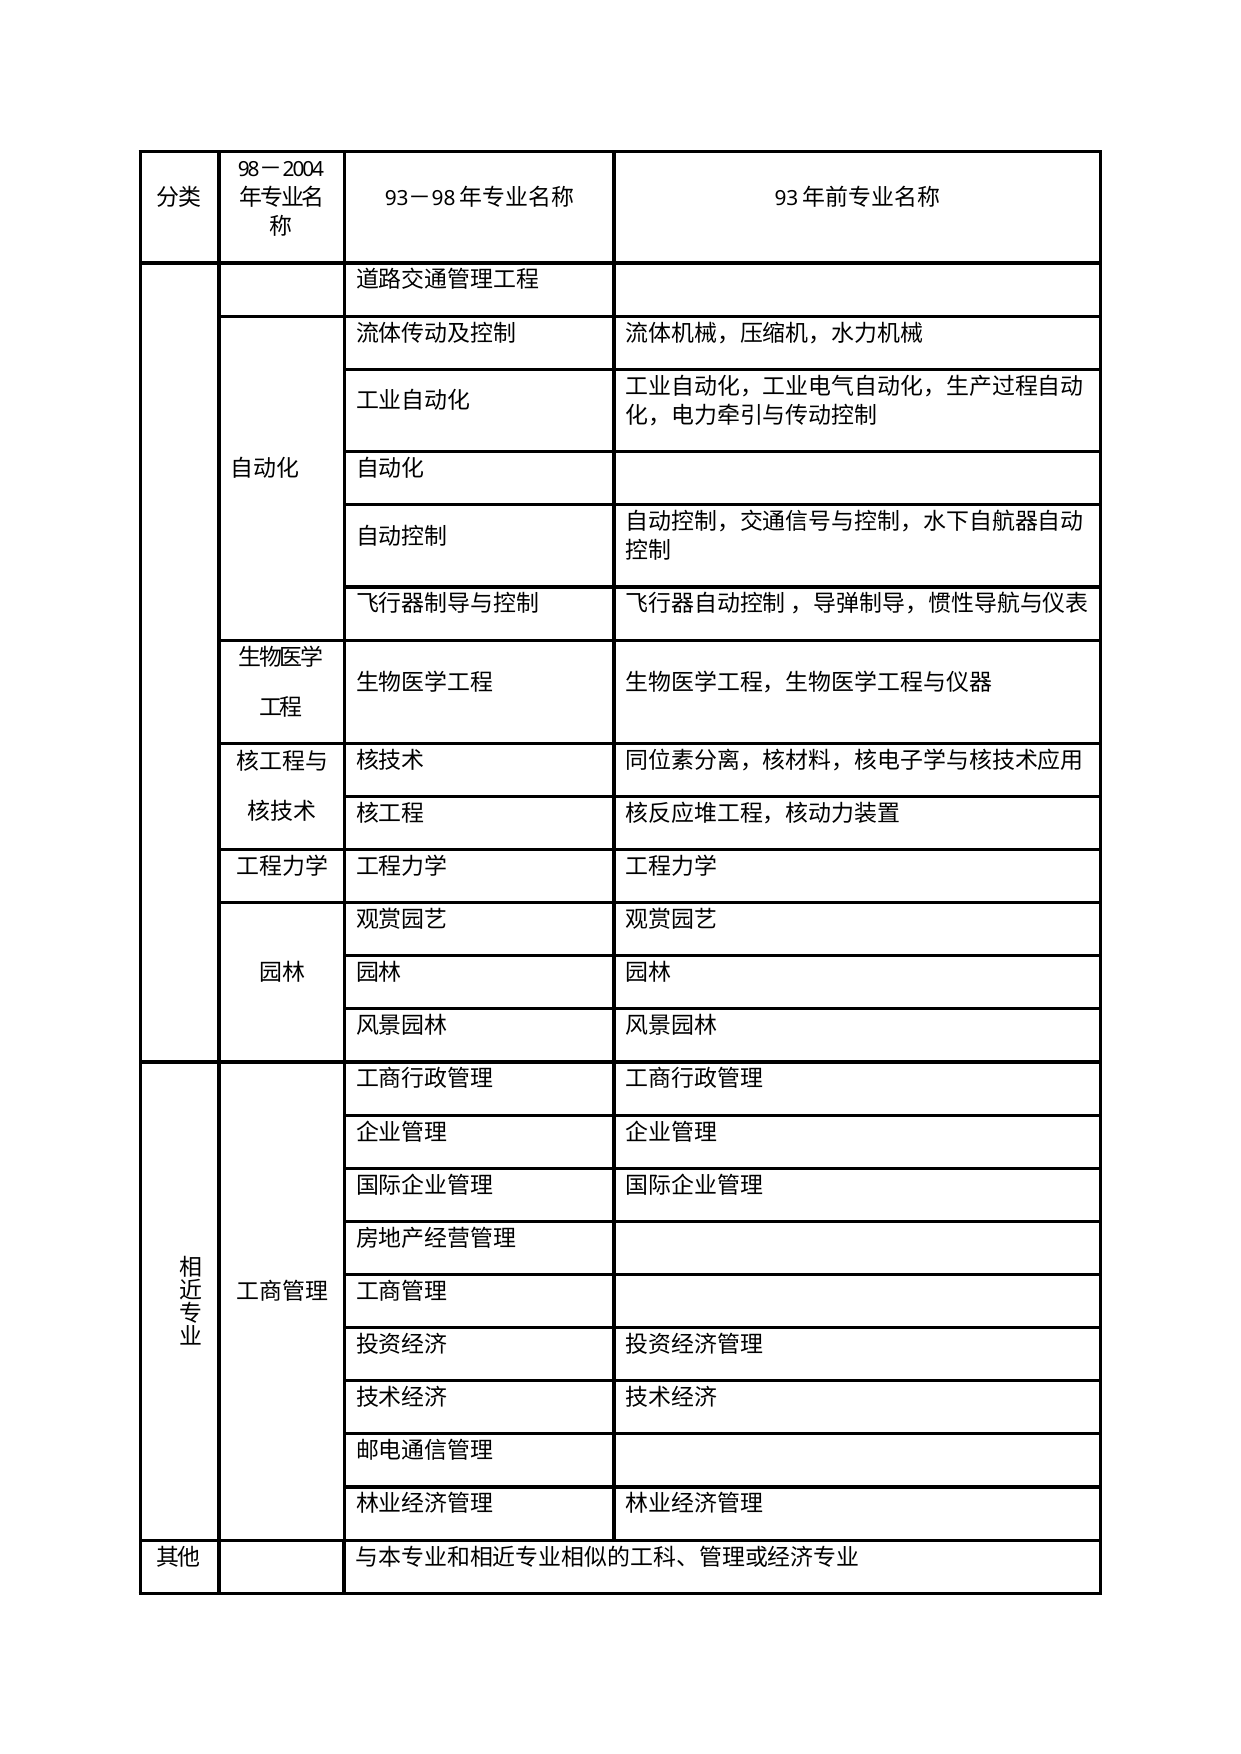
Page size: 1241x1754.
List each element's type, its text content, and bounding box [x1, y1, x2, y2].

table_cell 飞行器制导与控制 [346, 589, 612, 638]
table_cell 观赏园艺 [346, 904, 612, 954]
table_cell 与本专业和相近专业相似的工科、管理或经济专业 [346, 1542, 1099, 1592]
table_cell [616, 1276, 1099, 1326]
table_cell 园林 [221, 904, 343, 1060]
table_cell 园林 [616, 957, 1099, 1007]
table_cell 其他 专业 [142, 1542, 217, 1592]
table_cell 同位素分离，核材料，核电子学与核技术应用 [616, 745, 1099, 795]
table_cell 工商行政管理 [616, 1064, 1099, 1113]
table_cell 流体机械，压缩机，水力机械 [616, 318, 1099, 368]
table_cell 飞行器自动控制 ，导弹制导，惯性导航与仪表 [616, 589, 1099, 638]
table_cell 工商管理 [346, 1276, 612, 1326]
table_cell 技术经济 [346, 1382, 612, 1432]
table_cell [616, 1223, 1099, 1273]
table_cell 技术经济 [616, 1382, 1099, 1432]
table_cell 林业经济管理 [346, 1489, 612, 1538]
table_header 93－98年专业名称 [346, 153, 612, 261]
table_cell 风景园林 [346, 1010, 612, 1060]
table_cell 相近专业 [142, 1064, 217, 1538]
table_cell [616, 1435, 1099, 1485]
table_cell 投资经济管理 [616, 1329, 1099, 1379]
table_cell 自动化 [346, 453, 612, 503]
table_cell 工商管理 [221, 1064, 343, 1538]
table_header 分类 [142, 153, 217, 261]
table_cell 生物医学 工程 [221, 642, 343, 742]
table_cell 自动化 [221, 318, 343, 638]
table_cell [616, 453, 1099, 503]
table_cell 房地产经营管理 [346, 1223, 612, 1273]
table_cell 自动控制，交通信号与控制，水下自航器自动控制 [616, 506, 1099, 585]
table_cell 道路交通管理工程 [346, 265, 612, 314]
table_cell [616, 265, 1099, 314]
table_cell 工程力学 [221, 851, 343, 901]
table_cell 投资经济 [346, 1329, 612, 1379]
table_cell 核技术 [346, 745, 612, 795]
table_cell 核反应堆工程，核动力装置 [616, 798, 1099, 848]
table_cell 国际企业管理 [346, 1170, 612, 1220]
table_cell 生物医学工程，生物医学工程与仪器 [616, 642, 1099, 742]
table_cell 工业自动化 [346, 371, 612, 450]
table_header 93年前专业名称 [616, 153, 1099, 261]
table_cell 工程力学 [616, 851, 1099, 901]
table_cell 工业自动化，工业电气自动化，生产过程自动化，电力牵引与传动控制 [616, 371, 1099, 450]
table_cell 林业经济管理 [616, 1489, 1099, 1538]
table_cell 观赏园艺 [616, 904, 1099, 954]
table_cell [221, 1542, 342, 1592]
table_header 98－2004年专业名称 [221, 153, 343, 261]
table_cell 园林 [346, 957, 612, 1007]
table_cell 国际企业管理 [616, 1170, 1099, 1220]
table_cell 流体传动及控制 [346, 318, 612, 368]
table_cell 工商行政管理 [346, 1064, 612, 1113]
table_cell 生物医学工程 [346, 642, 612, 742]
table_cell 核工程 [346, 798, 612, 848]
table_cell 工程力学 [346, 851, 612, 901]
table_cell 自动控制 [346, 506, 612, 585]
table_cell 风景园林 [616, 1010, 1099, 1060]
table_cell 企业管理 [616, 1117, 1099, 1167]
table_cell 企业管理 [346, 1117, 612, 1167]
table_cell 核工程与 核技术 [221, 745, 343, 848]
table_cell 邮电通信管理 [346, 1435, 612, 1485]
